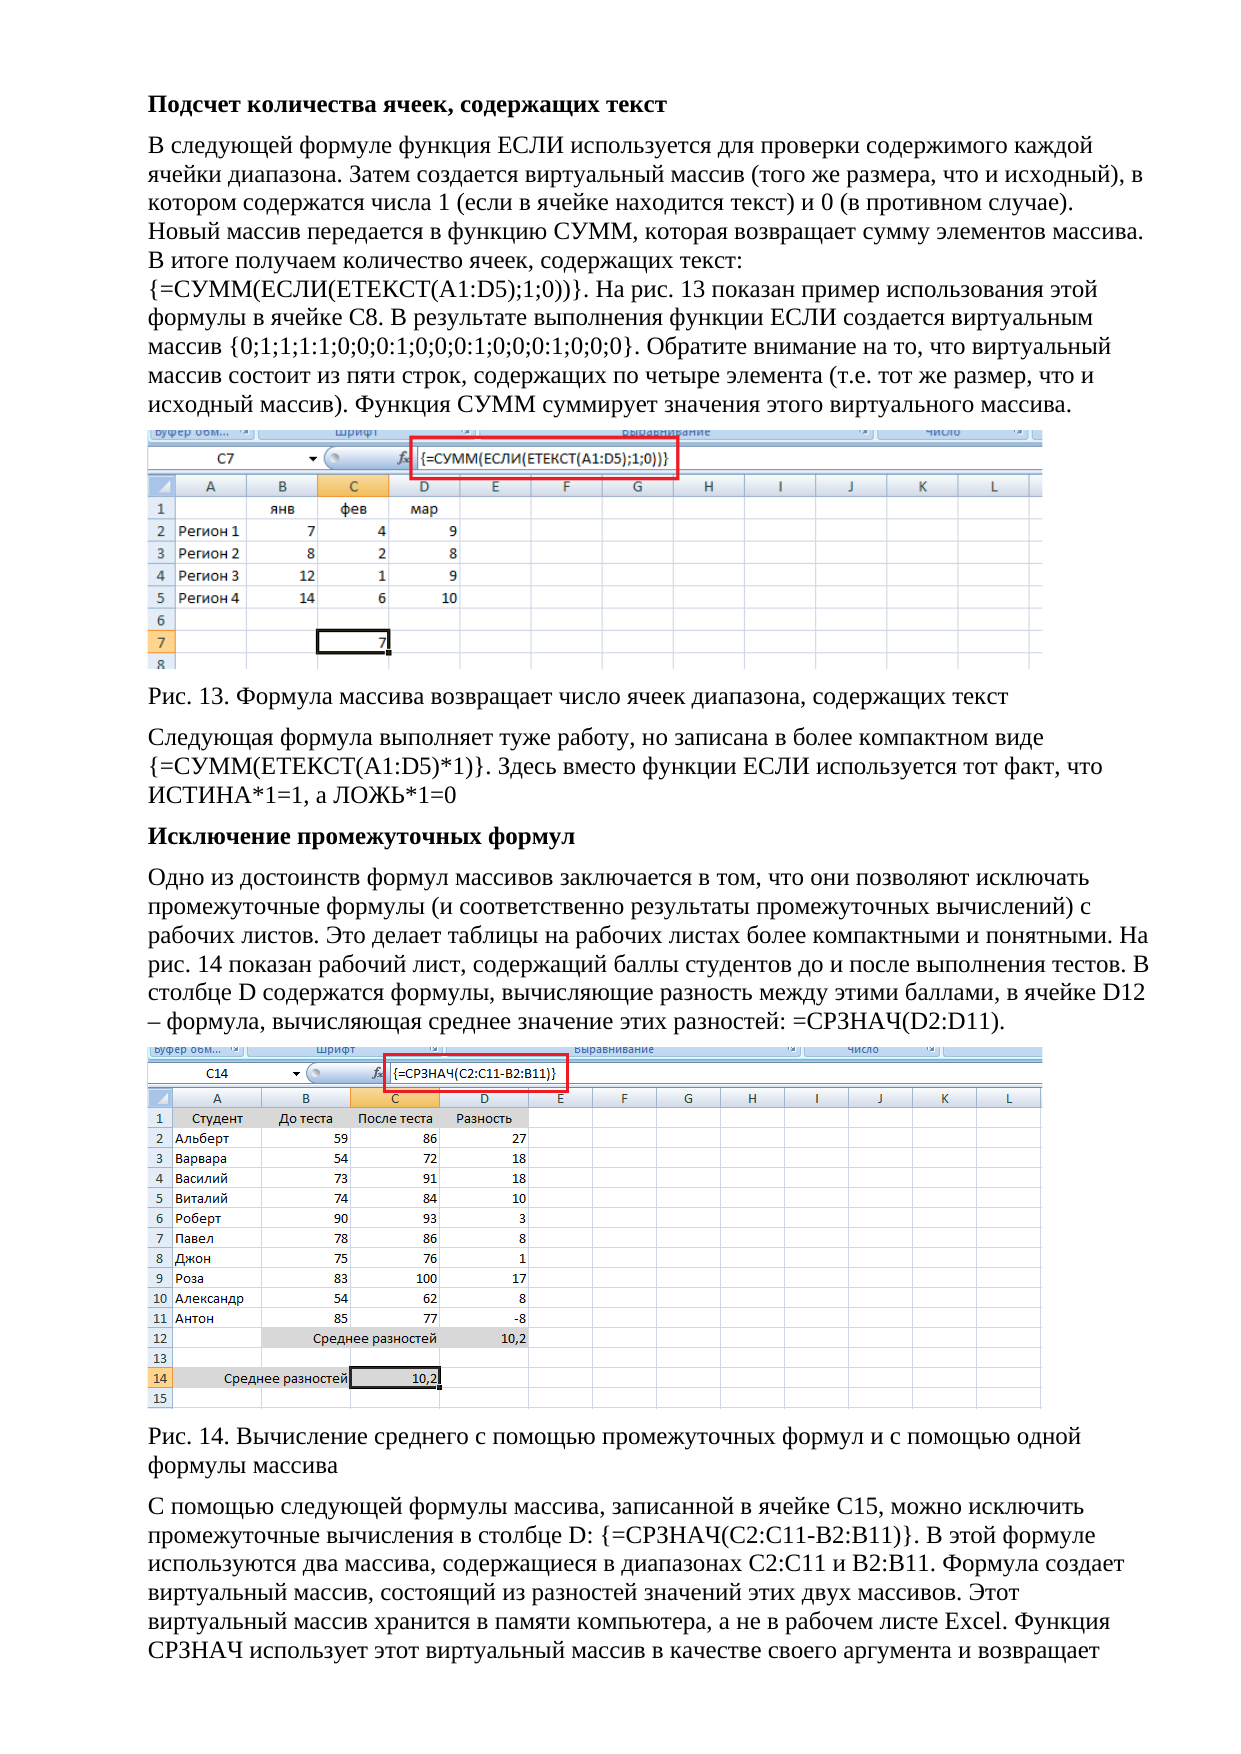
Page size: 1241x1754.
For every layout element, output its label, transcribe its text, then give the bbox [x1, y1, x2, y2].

picture [147, 430, 1043, 669]
text Следующая формула выполняет туже работу, но записана в более компактном виде {=СУММ(ЕТЕКСТ(A1:D5)*1)}. Здесь вместо функции ЕСЛИ используется тот факт, что ИСТИНА*1=1, а ЛОЖЬ*1=0 [148, 722, 1152, 809]
text Исключение промежуточных формул [148, 821, 1152, 850]
text Одно из достоинств формул массивов заключается в том, что они позволяют исключать промежуточные формулы (и соответственно результаты промежуточных вычислений) с рабочих листов. Это делает таблицы на рабочих листах более компактными и понятными. На рис. 14 показан рабочий лист, содержащий баллы студентов до и после выполнения тестов. В столбце D содержатся формулы, вычисляющие разность между этими баллами, в ячейке D12 – формула, вычисляющая среднее значение этих разностей: =CPЗHAЧ(D2:D11). [148, 862, 1152, 1035]
text Подсчет количества ячеек, содержащих текст [148, 89, 1152, 117]
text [148, 1491, 1152, 1663]
text Рис. 14. Вычисление среднего с помощью промежуточных формул и с помощью одной формулы массива [148, 1421, 1152, 1478]
text Рис. 13. Формула массива возвращает число ячеек диапазона, содержащих текст [148, 681, 1152, 710]
text В следующей формуле функция ЕСЛИ используется для проверки содержимого каждой ячейки диапазона. Затем создается виртуальный массив (того же размера, что и исходный), в котором содержатся числа 1 (если в ячейке находится текст) и 0 (в противном случае). Новый массив передается в функцию СУММ, которая возвращает сумму элементов массива. В итоге получаем количество ячеек, содержащих текст: {=СУММ(ЕСЛИ(ЕТЕКСТ(А1:D5);1;0))}. На рис. 13 показан пример использования этой формулы в ячейке С8. В результате выполнения функции ЕСЛИ создается виртуальным массив {0;1;1;1:1;0;0;0:1;0;0;0:1;0;0;0:1;0;0;0}. Обратите внимание на то, что виртуальный массив состоит из пяти строк, содержащих по четыре элемента (т.е. тот же размер, что и исходный массив). Функция СУММ суммирует значения этого виртуального массива. [148, 130, 1152, 417]
picture [147, 1047, 1043, 1409]
